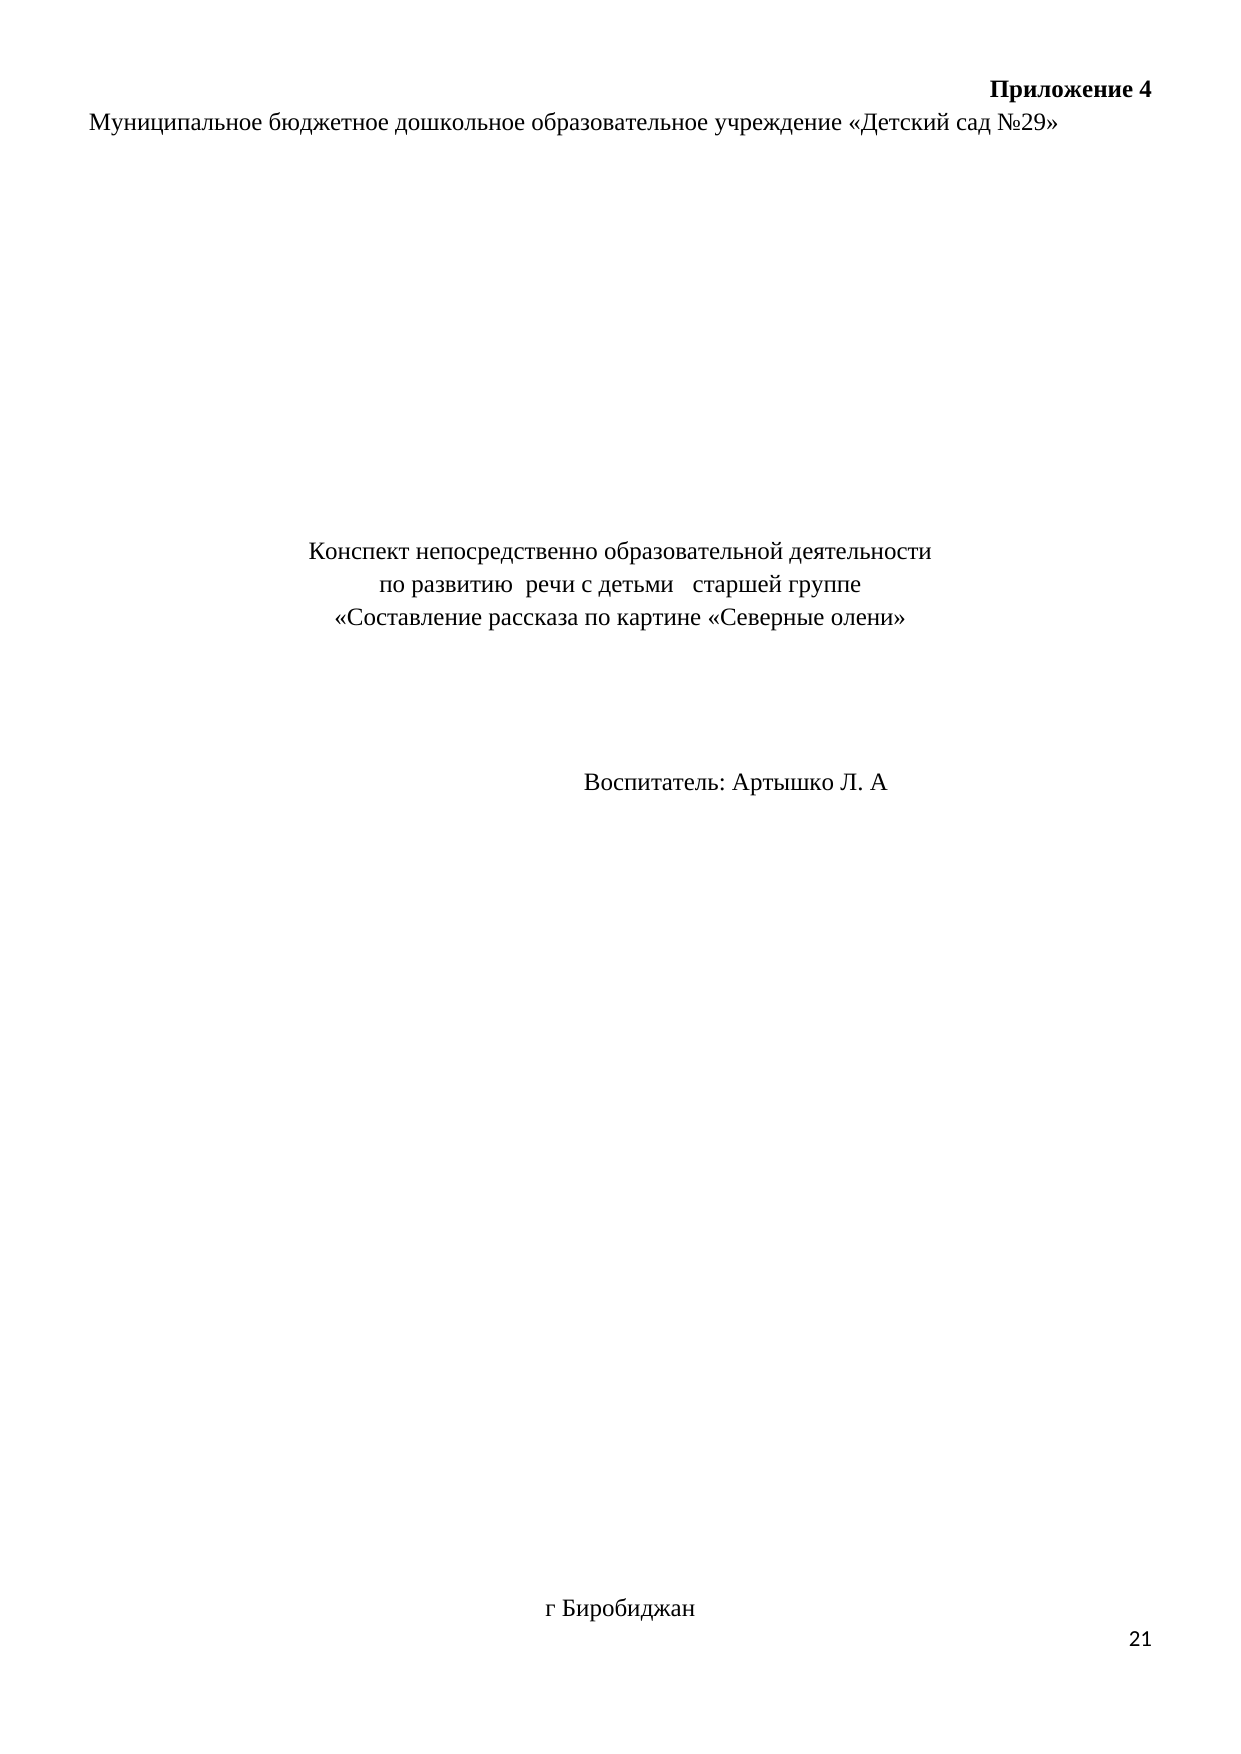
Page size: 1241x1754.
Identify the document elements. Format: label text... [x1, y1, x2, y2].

text Муниципальное бюджетное дошкольное образовательное учреждение «Детский сад №29» [89, 107, 1152, 136]
text Конспект непосредственно образовательной деятельности [89, 536, 1152, 565]
text г Биробиджан [89, 1593, 1152, 1622]
text по развитию речи с детьми старшей группе [89, 569, 1152, 598]
text «Составление рассказа по картине «Северные олени» [89, 602, 1152, 631]
text Приложение 4 [89, 74, 1152, 103]
text Воспитатель: Артышко Л. А [89, 767, 1152, 796]
